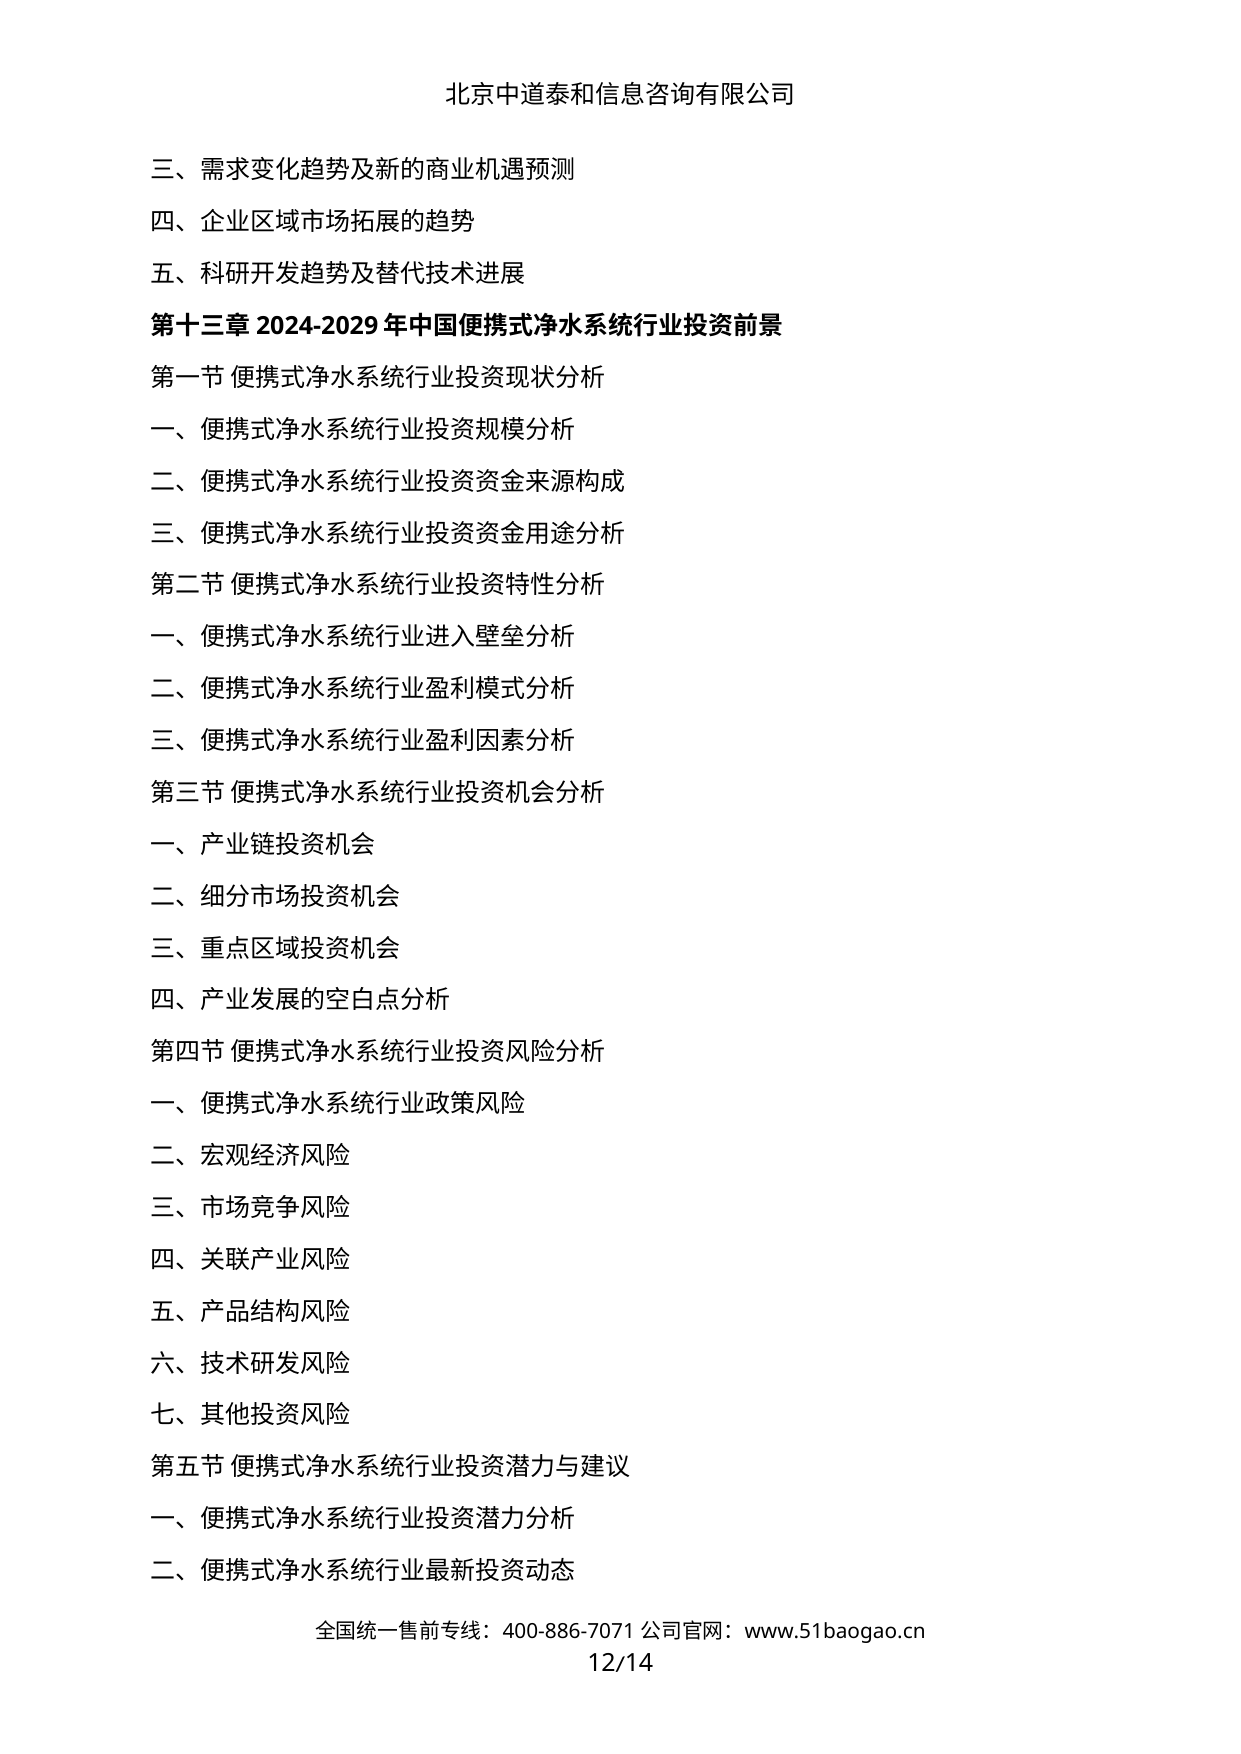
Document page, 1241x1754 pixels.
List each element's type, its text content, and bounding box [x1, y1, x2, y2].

text 五、产品结构风险 [150, 1291, 1090, 1327]
text 三、重点区域投资机会 [150, 928, 1090, 964]
text 六、技术研发风险 [150, 1343, 1090, 1379]
text 一、便携式净水系统行业进入壁垒分析 [150, 617, 1090, 653]
text 第十三章 2024-2029年中国便携式净水系统行业投资前景 [150, 306, 1090, 342]
text 四、企业区域市场拓展的趋势 [150, 202, 1090, 238]
text 三、需求变化趋势及新的商业机遇预测 [150, 150, 1090, 186]
text 三、便携式净水系统行业盈利因素分析 [150, 721, 1090, 757]
text 四、关联产业风险 [150, 1239, 1090, 1276]
text 第四节 便携式净水系统行业投资风险分析 [150, 1032, 1090, 1068]
text 第一节 便携式净水系统行业投资现状分析 [150, 357, 1090, 394]
text 第二节 便携式净水系统行业投资特性分析 [150, 565, 1090, 601]
text 一、便携式净水系统行业投资潜力分析 [150, 1499, 1090, 1535]
text 七、其他投资风险 [150, 1395, 1090, 1431]
text 三、便携式净水系统行业投资资金用途分析 [150, 513, 1090, 549]
text 一、便携式净水系统行业政策风险 [150, 1084, 1090, 1120]
text 三、市场竞争风险 [150, 1187, 1090, 1224]
text 四、产业发展的空白点分析 [150, 980, 1090, 1016]
text 一、便携式净水系统行业投资规模分析 [150, 409, 1090, 446]
text 五、科研开发趋势及替代技术进展 [150, 254, 1090, 290]
text 二、便携式净水系统行业盈利模式分析 [150, 669, 1090, 705]
text 一、产业链投资机会 [150, 824, 1090, 861]
text 第三节 便携式净水系统行业投资机会分析 [150, 772, 1090, 809]
text 第五节 便携式净水系统行业投资潜力与建议 [150, 1447, 1090, 1483]
text 二、便携式净水系统行业最新投资动态 [150, 1551, 1090, 1587]
text 二、宏观经济风险 [150, 1136, 1090, 1172]
text 二、便携式净水系统行业投资资金来源构成 [150, 461, 1090, 497]
text 二、细分市场投资机会 [150, 876, 1090, 912]
